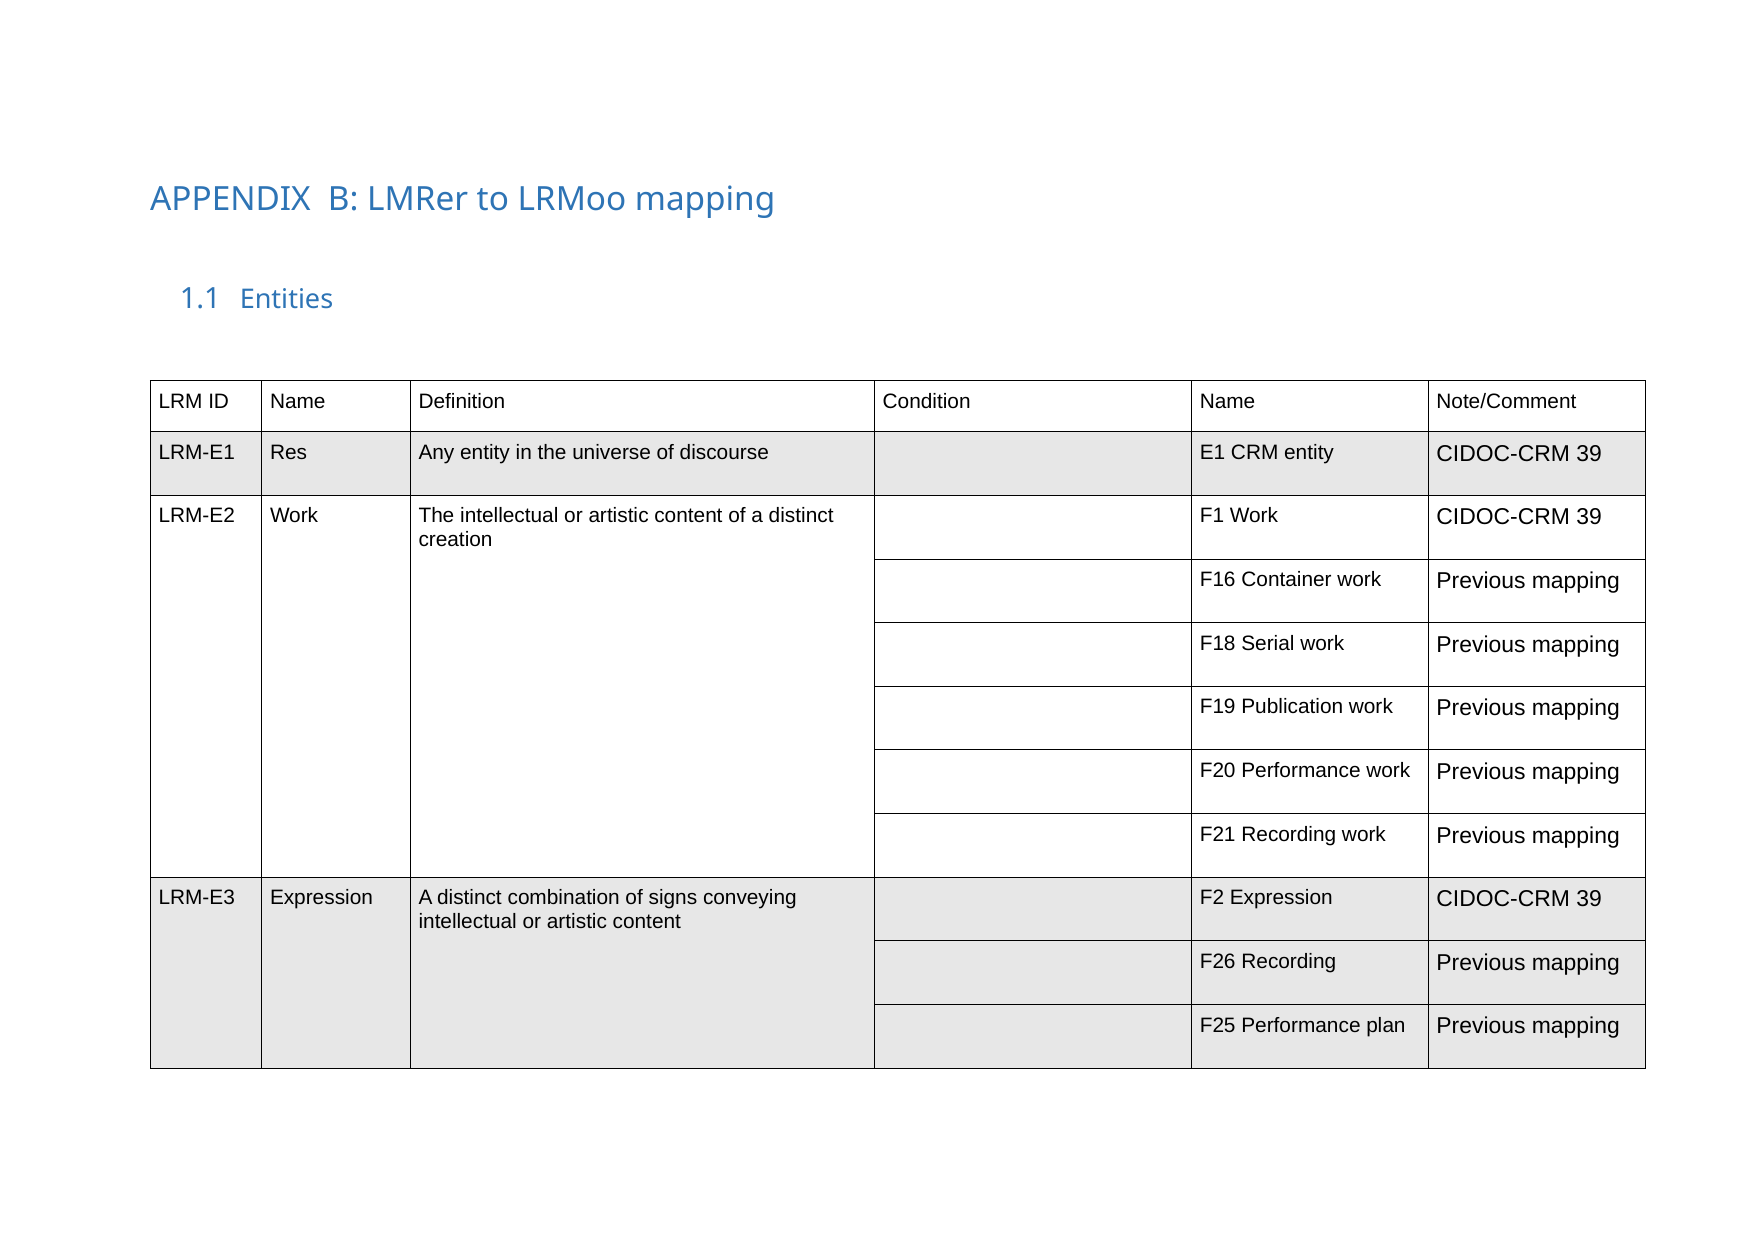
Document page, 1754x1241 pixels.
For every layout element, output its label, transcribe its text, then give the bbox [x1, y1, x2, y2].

table_cell Previous mapping [1429, 814, 1645, 877]
table_cell F21 Recording work [1192, 814, 1428, 877]
table_cell F26 Recording [1192, 941, 1428, 1004]
table_cell CIDOC-CRM 39 [1429, 432, 1645, 495]
table_cell [875, 560, 1191, 622]
table_cell Previous mapping [1429, 941, 1645, 1004]
table_cell CIDOC-CRM 39 [1429, 496, 1645, 558]
table_header Name [1192, 381, 1428, 431]
table_cell CIDOC-CRM 39 [1429, 878, 1645, 940]
table_cell A distinct combination of signs conveying intellectual or artistic content [411, 878, 874, 1068]
table_cell LRM-E3 [151, 878, 261, 1068]
table_cell [875, 878, 1191, 940]
table_cell F16 Container work [1192, 560, 1428, 622]
table_cell LRM-E2 [151, 496, 261, 877]
table_cell The intellectual or artistic content of a distinct creation [411, 496, 874, 877]
table_cell F2 Expression [1192, 878, 1428, 940]
table_cell [875, 750, 1191, 813]
table_cell [875, 623, 1191, 686]
table_cell Work [262, 496, 410, 877]
table_header Note/Comment [1429, 381, 1645, 431]
table_cell [875, 1005, 1191, 1068]
table_cell [875, 496, 1191, 558]
table_cell [875, 687, 1191, 749]
subtitle Entities [179, 277, 1604, 317]
table_cell Previous mapping [1429, 1005, 1645, 1068]
table_cell Previous mapping [1429, 623, 1645, 686]
table_cell Expression [262, 878, 410, 1068]
table_header LRM ID [151, 381, 261, 431]
table_cell LRM-E1 [151, 432, 261, 495]
table_cell F1 Work [1192, 496, 1428, 558]
table_cell F18 Serial work [1192, 623, 1428, 686]
table_cell Previous mapping [1429, 750, 1645, 813]
table_cell [875, 432, 1191, 495]
table_cell F25 Performance plan [1192, 1005, 1428, 1068]
table_cell F19 Publication work [1192, 687, 1428, 749]
table_cell Previous mapping [1429, 687, 1645, 749]
table_cell E1 CRM entity [1192, 432, 1428, 495]
table_cell Previous mapping [1429, 560, 1645, 622]
table_cell [875, 814, 1191, 877]
table_header Name [262, 381, 410, 431]
table_cell F20 Performance work [1192, 750, 1428, 813]
table_header Definition [411, 381, 874, 431]
table_cell Res [262, 432, 410, 495]
table_header Condition [875, 381, 1191, 431]
table_cell Any entity in the universe of discourse [411, 432, 874, 495]
table_cell [875, 941, 1191, 1004]
subtitle APPENDIX B: LMRer to LRMoo mapping [150, 175, 1604, 220]
